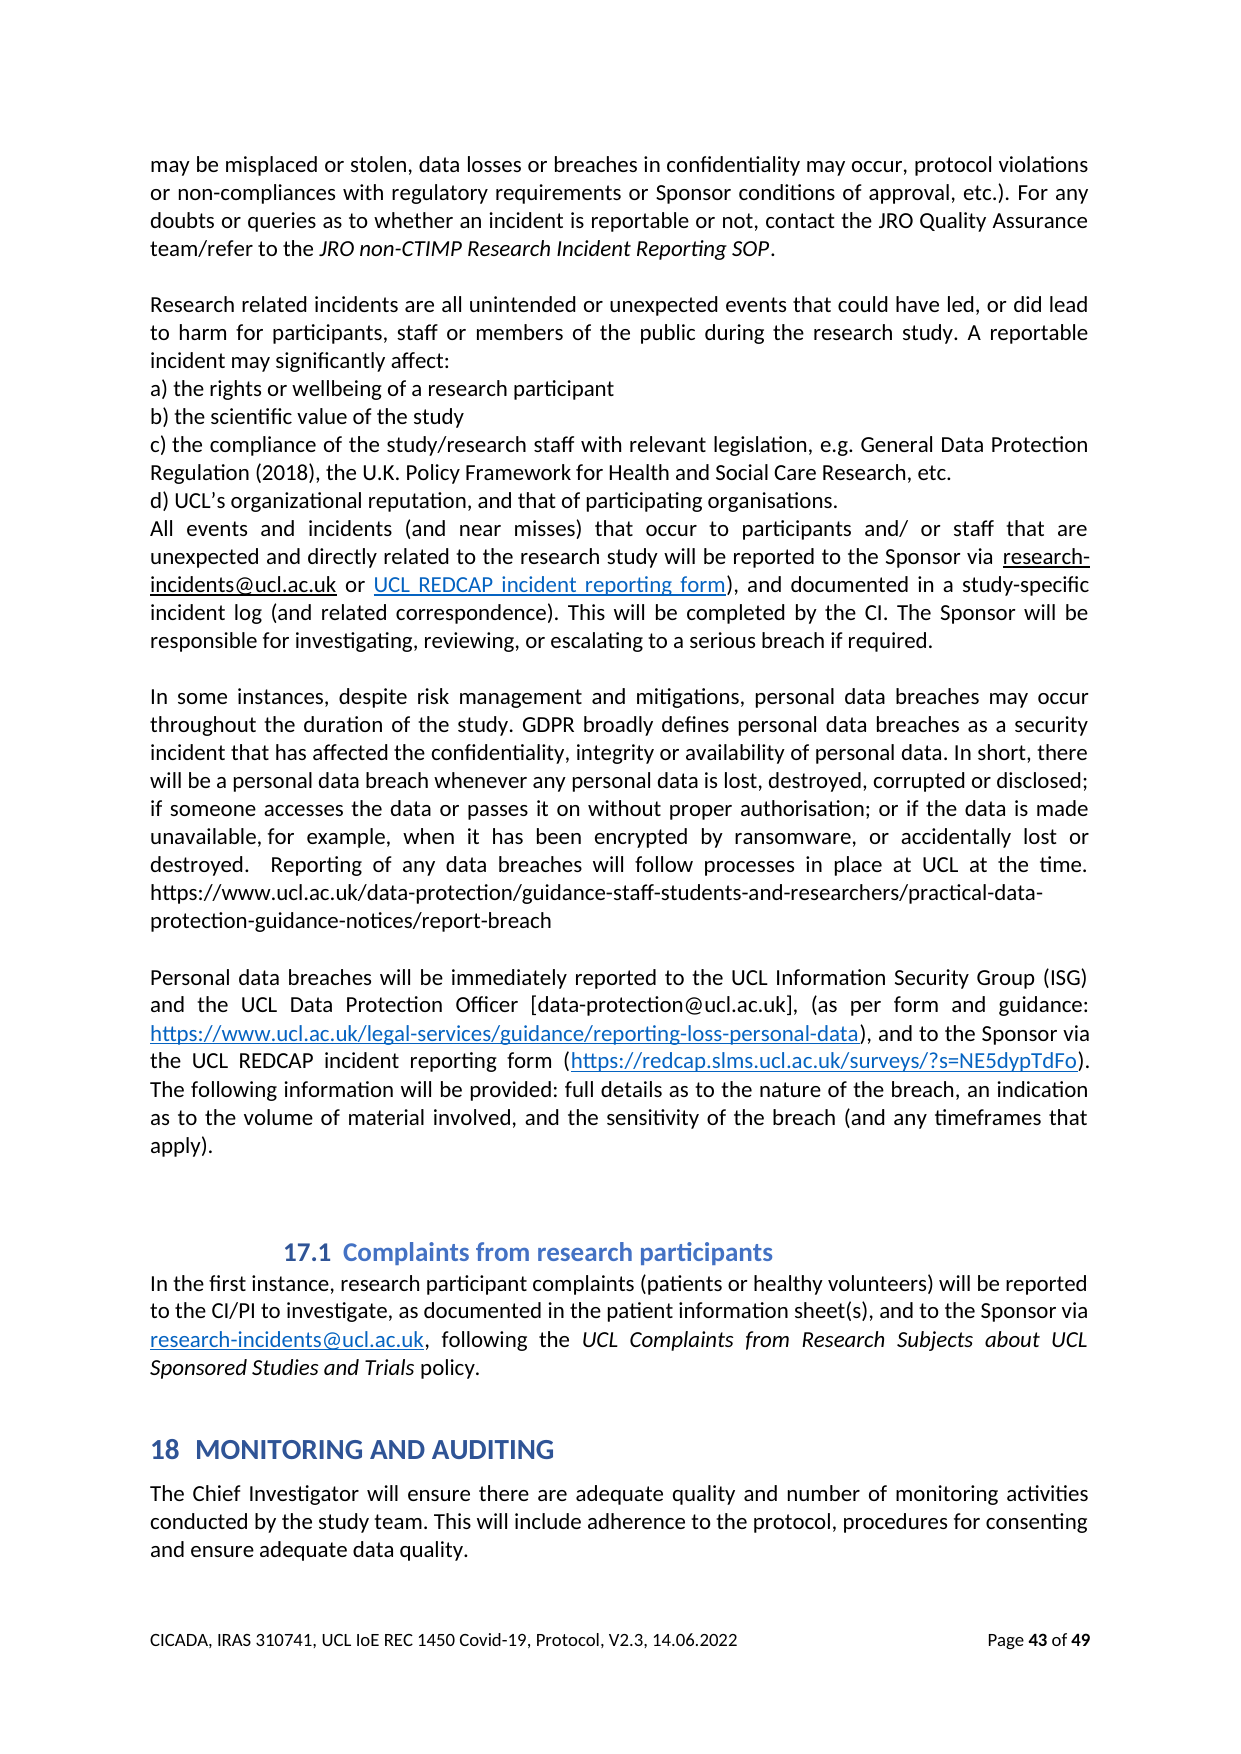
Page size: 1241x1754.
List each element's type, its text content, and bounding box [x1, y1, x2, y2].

text c) the compliance of the study/research staff with relevant legislation, e.g. General Data Protection Regulation (2018), the U.K. Policy Framework for Health and Social Care Research, etc. [150, 430, 1090, 486]
text All events and incidents (and near misses) that occur to participants and/ or staff that are unexpected and directly related to the research study will be reported to the Sponsor via research-incidents@ucl.ac.uk or UCL REDCAP incident reporting form), and documented in a study-specific incident log (and related correspondence). This will be completed by the CI. The Sponsor will be responsible for investigating, reviewing, or escalating to a serious breach if required. [150, 514, 1090, 654]
text In some instances, despite risk management and mitigations, personal data breaches may occur throughout the duration of the study. GDPR broadly defines personal data breaches as a security incident that has affected the confidentiality, integrity or availability of personal data. In short, there will be a personal data breach whenever any personal data is lost, destroyed, corrupted or disclosed; if someone accesses the data or passes it on without proper authorisation; or if the data is made unavailable, for example, when it has been encrypted by ransomware, or accidentally lost or destroyed. Reporting of any data breaches will follow processes in place at UCL at the time. https://www.ucl.ac.uk/data-protection/guidance-staff-students-and-researchers/practical-data-protection-guidance-notices/report-breach [150, 682, 1090, 934]
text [150, 150, 1090, 262]
subtitle MONITORING AND AUDITING [150, 1431, 1090, 1466]
subtitle Complaints from research participants [283, 1236, 1090, 1269]
text Research related incidents are all unintended or unexpected events that could have led, or did lead to harm for participants, staff or members of the public during the research study. A reportable incident may significantly affect: [150, 290, 1090, 374]
text d) UCL’s organizational reputation, and that of participating organisations. [150, 486, 1090, 514]
text a) the rights or wellbeing of a research participant [150, 374, 1090, 402]
text b) the scientific value of the study [150, 402, 1090, 430]
text Personal data breaches will be immediately reported to the UCL Information Security Group (ISG) and the UCL Data Protection Officer [data-protection@ucl.ac.uk], (as per form and guidance: https://www.ucl.ac.uk/legal-services/guidance/reporting-loss-personal-data), and to the Sponsor via the UCL REDCAP incident reporting form (https://redcap.slms.ucl.ac.uk/surveys/?s=NE5dypTdFo). The following information will be provided: full details as to the nature of the breach, an indication as to the volume of material involved, and the sensitivity of the breach (and any timeframes that apply). [150, 963, 1090, 1159]
text The Chief Investigator will ensure there are adequate quality and number of monitoring activities conducted by the study team. This will include adherence to the protocol, procedures for consenting and ensure adequate data quality. [150, 1479, 1090, 1563]
text In the first instance, research participant complaints (patients or healthy volunteers) will be reported to the CI/PI to investigate, as documented in the patient information sheet(s), and to the Sponsor via research-incidents@ucl.ac.uk, following the UCL Complaints from Research Subjects about UCL Sponsored Studies and Trials policy. [150, 1269, 1090, 1381]
